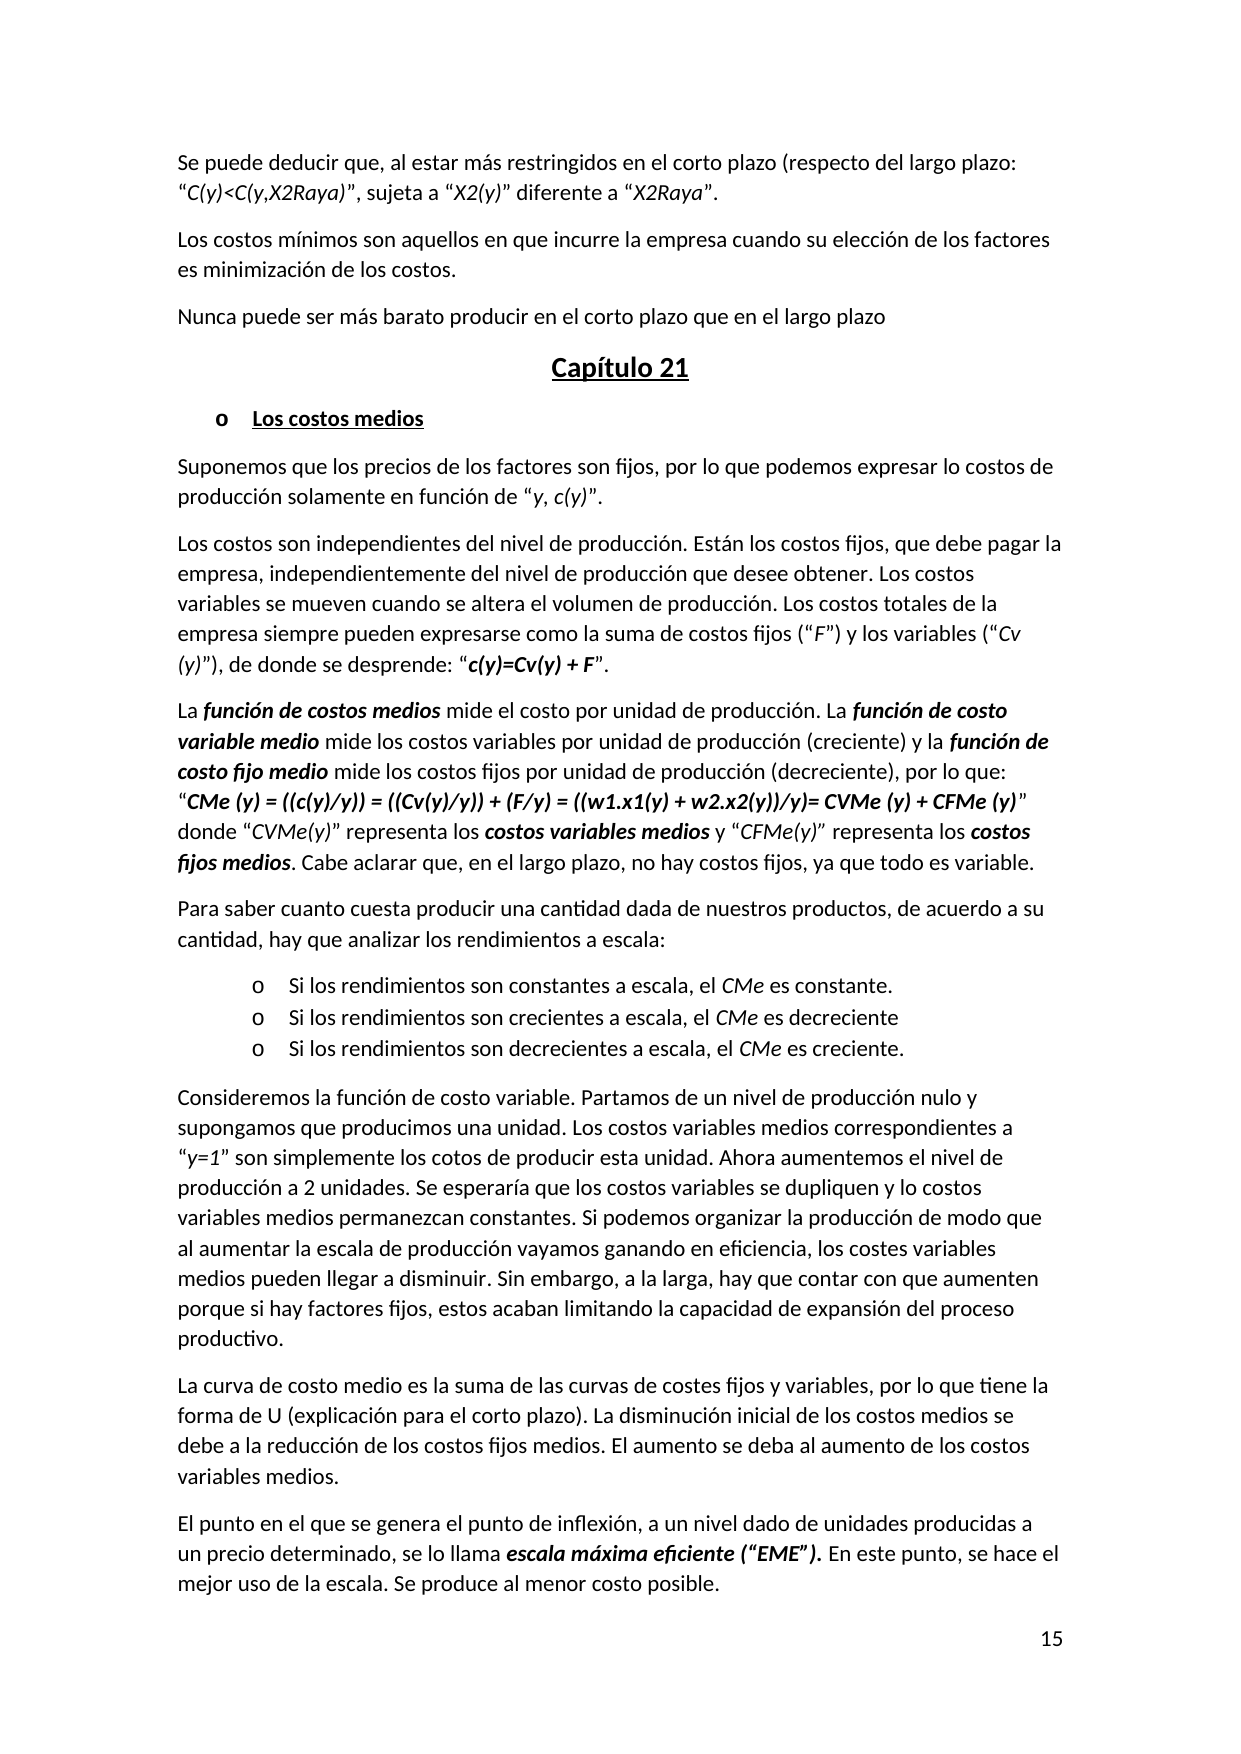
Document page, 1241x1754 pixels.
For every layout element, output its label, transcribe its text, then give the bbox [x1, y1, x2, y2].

list Si los rendimientos son crecientes a escala, el CMe es decreciente [251, 1003, 1063, 1032]
text Capítulo 21 [177, 349, 1063, 384]
list Los costos medios [215, 404, 1063, 433]
text Consideremos la función de costo variable. Partamos de un nivel de producción nulo y supongamos que producimos una unidad. Los costos variables medios correspondientes a “y=1” son simplemente los cotos de producir esta unidad. Ahora aumentemos el nivel de producción a 2 unidades. Se esperaría que los costos variables se dupliquen y lo costos variables medios permanezcan constantes. Si podemos organizar la producción de modo que al aumentar la escala de producción vayamos ganando en eficiencia, los costes variables medios pueden llegar a disminuir. Sin embargo, a la larga, hay que contar con que aumenten porque si hay factores fijos, estos acaban limitando la capacidad de expansión del proceso productivo. [177, 1083, 1063, 1352]
text Suponemos que los precios de los factores son fijos, por lo que podemos expresar lo costos de producción solamente en función de “y, c(y)”. [177, 452, 1063, 510]
text Se puede deducir que, al estar más restringidos en el corto plazo (respecto del largo plazo: “C(y)<C(y,X2Raya)”, sujeta a “X2(y)” diferente a “X2Raya”. [177, 148, 1063, 206]
text La curva de costo medio es la suma de las curvas de costes fijos y variables, por lo que tiene la forma de U (explicación para el corto plazo). La disminución inicial de los costos medios se debe a la reducción de los costos fijos medios. El aumento se deba al aumento de los costos variables medios. [177, 1371, 1063, 1490]
text La función de costos medios mide el costo por unidad de producción. La función de costo variable medio mide los costos variables por unidad de producción (creciente) y la función de costo fijo medio mide los costos fijos por unidad de producción (decreciente), por lo que: “CMe (y) = ((c(y)/y)) = ((Cv(y)/y)) + (F/y) = ((w1.x1(y) + w2.x2(y))/y)= CVMe (y) + CFMe (y)” donde “CVMe(y)” representa los costos variables medios y “CFMe(y)” representa los costos fijos medios. Cabe aclarar que, en el largo plazo, no hay costos fijos, ya que todo es variable. [177, 697, 1063, 876]
text Los costos son independientes del nivel de producción. Están los costos fijos, que debe pagar la empresa, independientemente del nivel de producción que desee obtener. Los costos variables se mueven cuando se altera el volumen de producción. Los costos totales de la empresa siempre pueden expresarse como la suma de costos fijos (“F”) y los variables (“Cv (y)”), de donde se desprende: “c(y)=Cv(y) + F”. [177, 529, 1063, 678]
text Para saber cuanto cuesta producir una cantidad dada de nuestros productos, de acuerdo a su cantidad, hay que analizar los rendimientos a escala: [177, 894, 1063, 953]
list Si los rendimientos son constantes a escala, el CMe es constante. [251, 972, 1063, 1001]
list Si los rendimientos son decrecientes a escala, el CMe es creciente. [251, 1034, 1063, 1064]
text Los costos mínimos son aquellos en que incurre la empresa cuando su elección de los factores es minimización de los costos. [177, 225, 1063, 283]
text Nunca puede ser más barato producir en el corto plazo que en el largo plazo [177, 302, 1063, 330]
text El punto en el que se genera el punto de inflexión, a un nivel dado de unidades producidas a un precio determinado, se lo llama escala máxima eficiente (“EME”). En este punto, se hace el mejor uso de la escala. Se produce al menor costo posible. [177, 1509, 1063, 1597]
